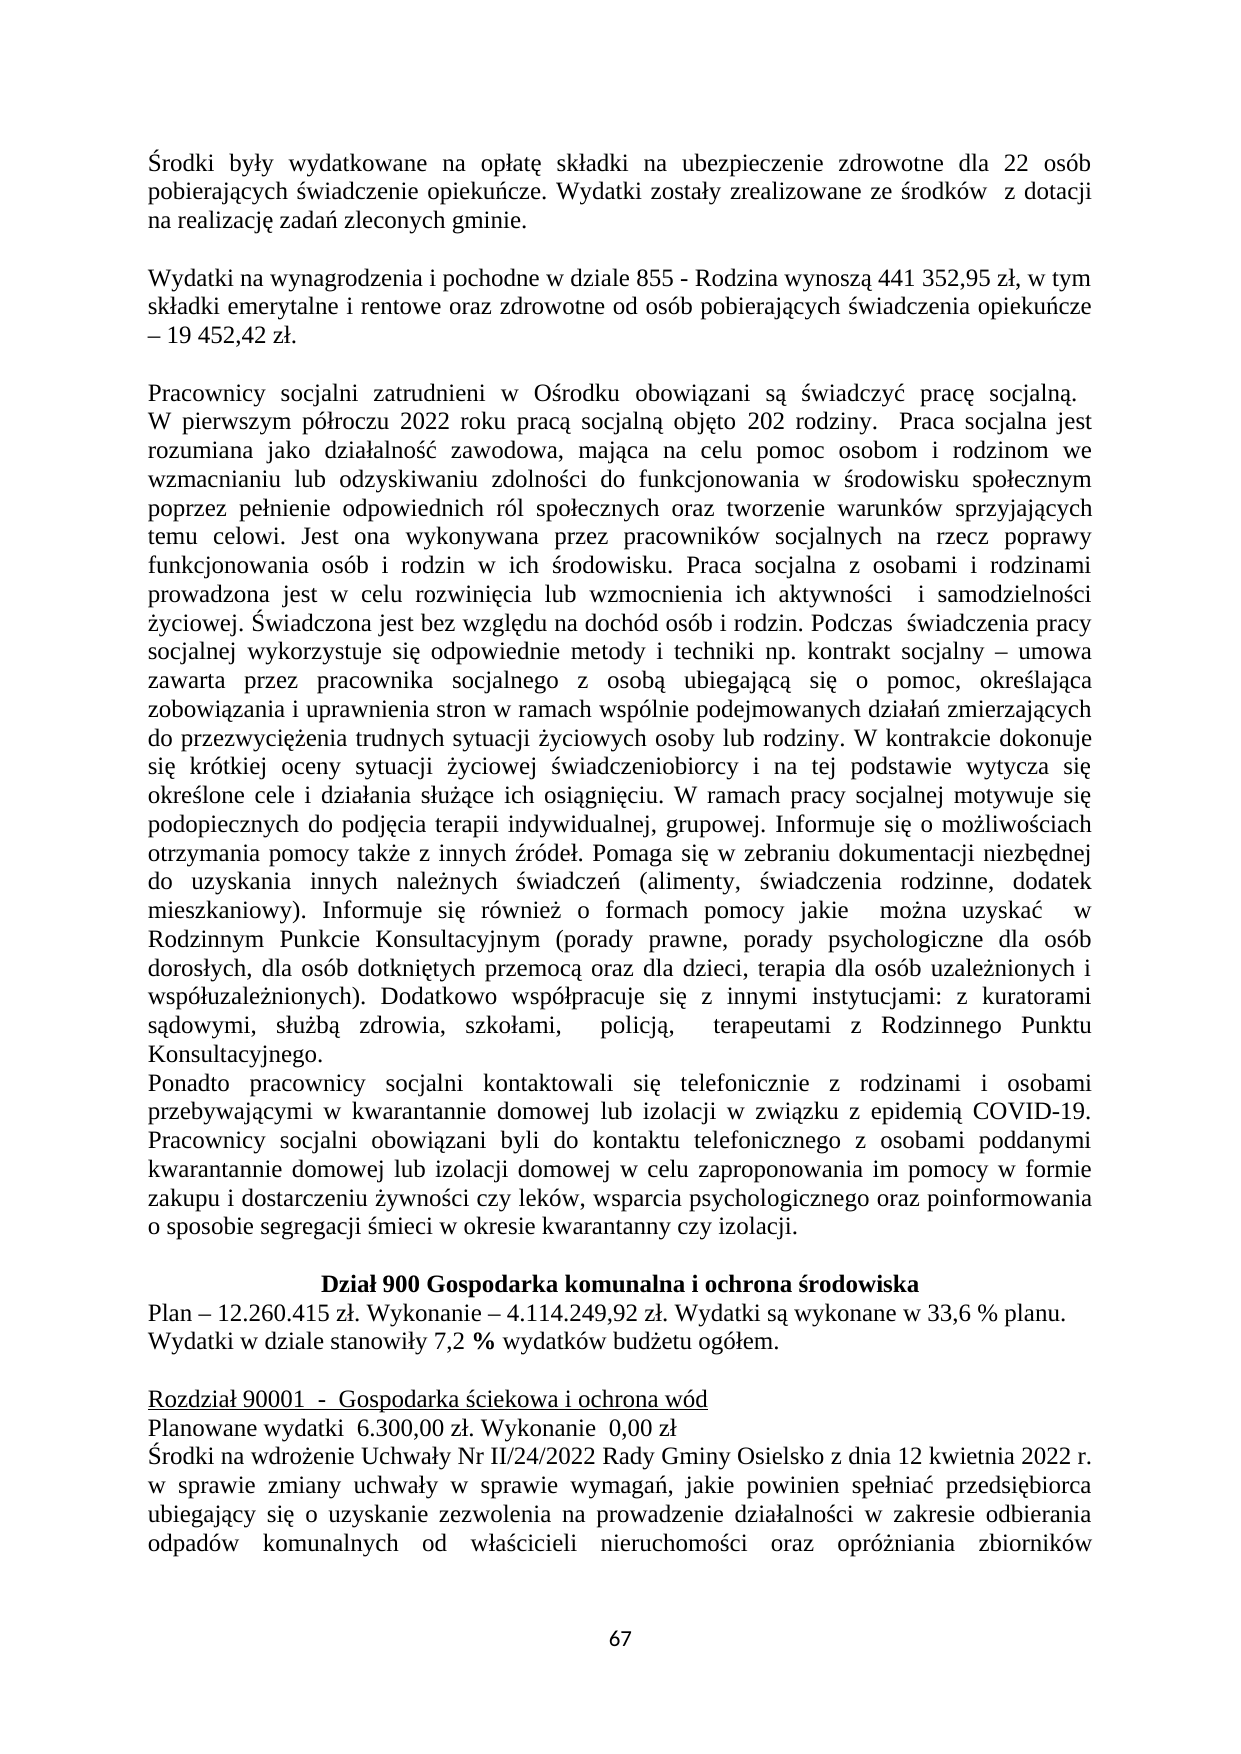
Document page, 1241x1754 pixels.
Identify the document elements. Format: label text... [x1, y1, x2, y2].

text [148, 1441, 1093, 1556]
text Środki były wydatkowane na opłatę składki na ubezpieczenie zdrowotne dla 22 osób pobierających świadczenie opiekuńcze. Wydatki zostały zrealizowane ze środków z dotacji na realizację zadań zleconych gminie. [148, 148, 1093, 234]
text Rozdział 90001 - Gospodarka ściekowa i ochrona wód [148, 1384, 1093, 1413]
text Dział 900 Gospodarka komunalna i ochrona środowiska [148, 1269, 1093, 1298]
text Wydatki na wynagrodzenia i pochodne w dziale 855 - Rodzina wynoszą 441 352,95 zł, w tym składki emerytalne i rentowe oraz zdrowotne od osób pobierających świadczenia opiekuńcze – 19 452,42 zł. [148, 263, 1093, 349]
text Ponadto pracownicy socjalni kontaktowali się telefonicznie z rodzinami i osobami przebywającymi w kwarantannie domowej lub izolacji w związku z epidemią COVID-19. Pracownicy socjalni obowiązani byli do kontaktu telefonicznego z osobami poddanymi kwarantannie domowej lub izolacji domowej w celu zaproponowania im pomocy w formie zakupu i dostarczeniu żywności czy leków, wsparcia psychologicznego oraz poinformowania o sposobie segregacji śmieci w okresie kwarantanny czy izolacji. [148, 1068, 1093, 1240]
text Planowane wydatki 6.300,00 zł. Wykonanie 0,00 zł [148, 1413, 1093, 1441]
text Wydatki w dziale stanowiły 7,2 % wydatków budżetu ogółem. [148, 1326, 1093, 1355]
text Plan – 12.260.415 zł. Wykonanie – 4.114.249,92 zł. Wydatki są wykonane w 33,6 % planu. [148, 1298, 1093, 1326]
text Pracownicy socjalni zatrudnieni w Ośrodku obowiązani są świadczyć pracę socjalną. W pierwszym półroczu 2022 roku pracą socjalną objęto 202 rodziny. Praca socjalna jest rozumiana jako działalność zawodowa, mająca na celu pomoc osobom i rodzinom we wzmacnianiu lub odzyskiwaniu zdolności do funkcjonowania w środowisku społecznym poprzez pełnienie odpowiednich ról społecznych oraz tworzenie warunków sprzyjających temu celowi. Jest ona wykonywana przez pracowników socjalnych na rzecz poprawy funkcjonowania osób i rodzin w ich środowisku. Praca socjalna z osobami i rodzinami prowadzona jest w celu rozwinięcia lub wzmocnienia ich aktywności i samodzielności życiowej. Świadczona jest bez względu na dochód osób i rodzin. Podczas świadczenia pracy socjalnej wykorzystuje się odpowiednie metody i techniki np. kontrakt socjalny – umowa zawarta przez pracownika socjalnego z osobą ubiegającą się o pomoc, określająca zobowiązania i uprawnienia stron w ramach wspólnie podejmowanych działań zmierzających do przezwyciężenia trudnych sytuacji życiowych osoby lub rodziny. W kontrakcie dokonuje się krótkiej oceny sytuacji życiowej świadczeniobiorcy i na tej podstawie wytycza się określone cele i działania służące ich osiągnięciu. W ramach pracy socjalnej motywuje się podopiecznych do podjęcia terapii indywidualnej, grupowej. Informuje się o możliwościach otrzymania pomocy także z innych źródeł. Pomaga się w zebraniu dokumentacji niezbędnej do uzyskania innych należnych świadczeń (alimenty, świadczenia rodzinne, dodatek mieszkaniowy). Informuje się również o formach pomocy jakie można uzyskać w Rodzinnym Punkcie Konsultacyjnym (porady prawne, porady psychologiczne dla osób dorosłych, dla osób dotkniętych przemocą oraz dla dzieci, terapia dla osób uzależnionych i współuzależnionych). Dodatkowo współpracuje się z innymi instytucjami: z kuratorami sądowymi, służbą zdrowia, szkołami, policją, terapeutami z Rodzinnego Punktu Konsultacyjnego. [148, 378, 1093, 1068]
